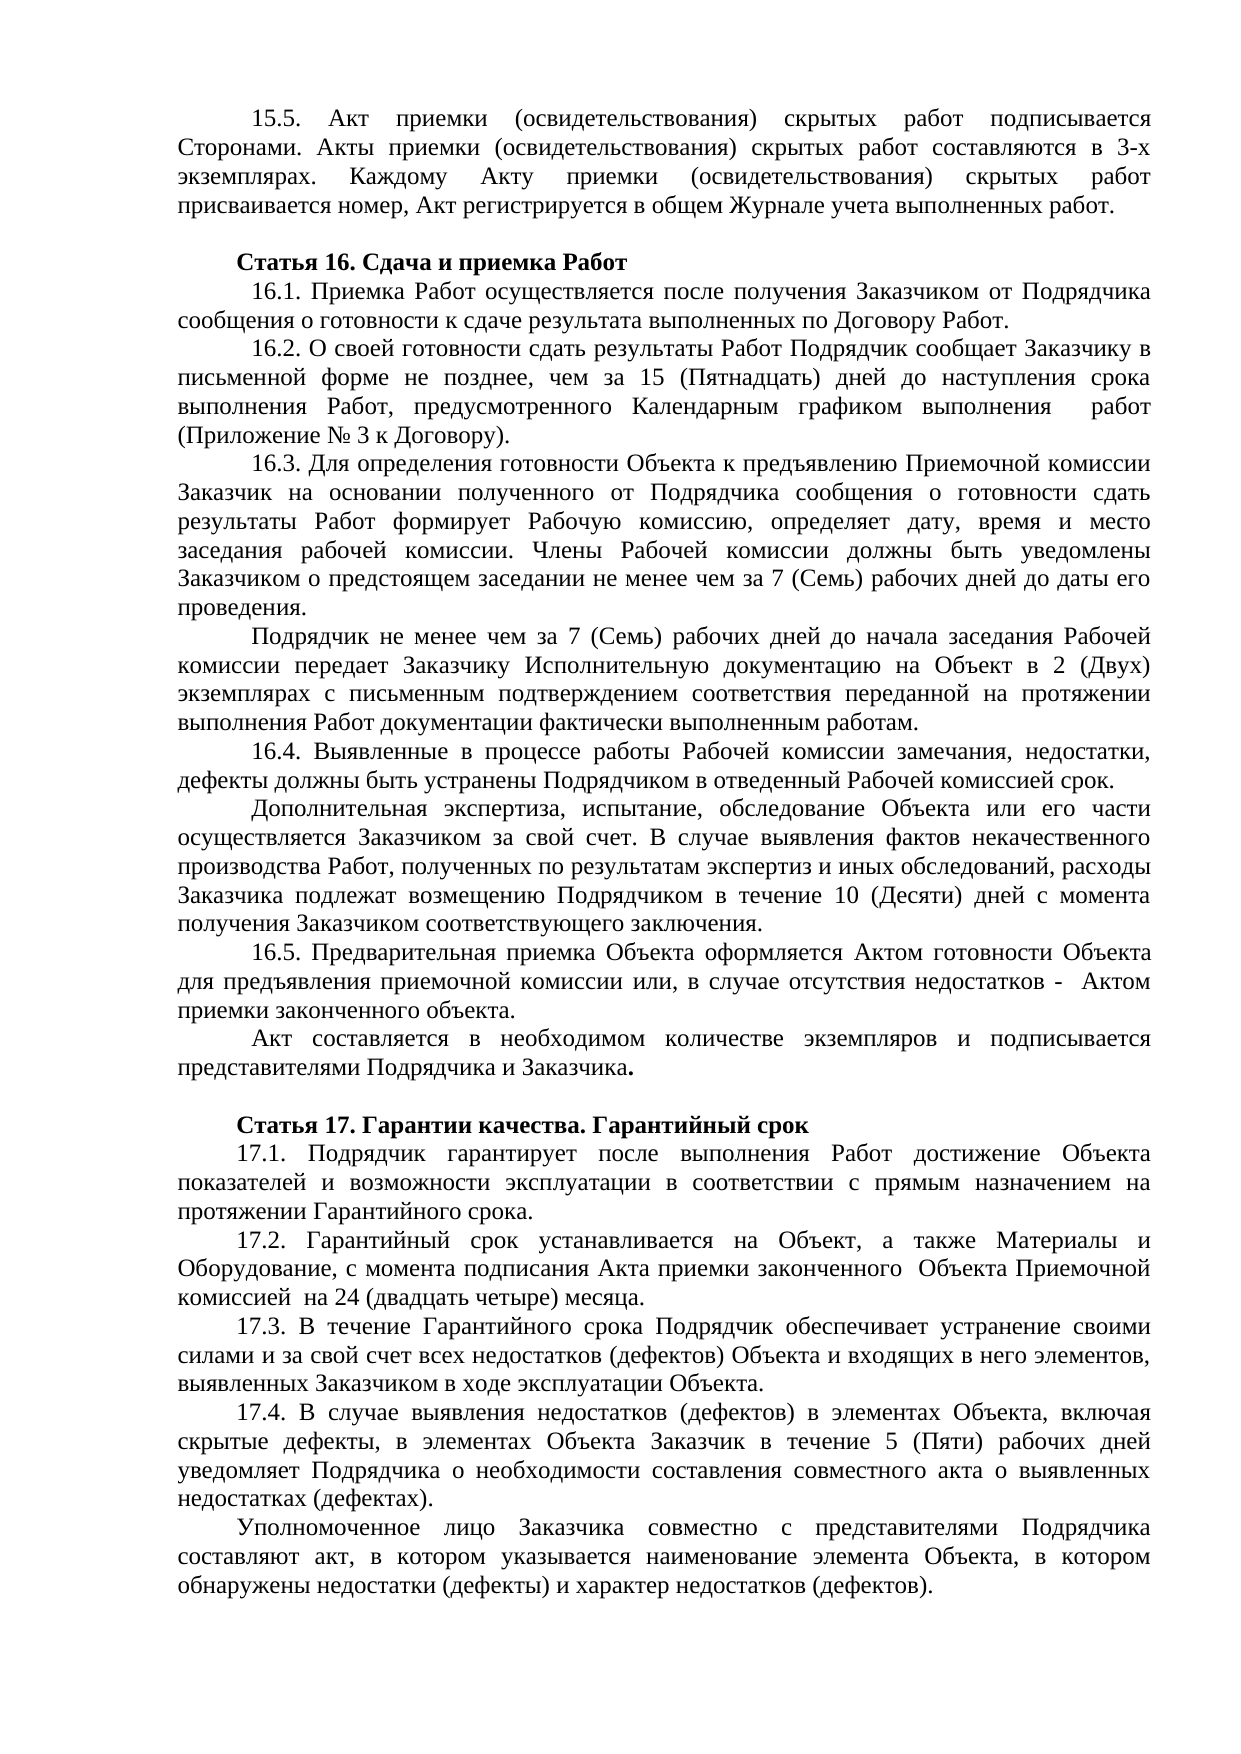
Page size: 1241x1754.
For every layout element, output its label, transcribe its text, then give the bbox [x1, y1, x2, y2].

list 15.5. Акт приемки (освидетельствования) скрытых работ подписывается Сторонами. Акты приемки (освидетельствования) скрытых работ составляются в 3-х экземплярах. Каждому Акту приемки (освидетельствования) скрытых работ присваивается номер, Акт регистрируется в общем Журнале учета выполненных работ. [177, 103, 1152, 218]
text Подрядчик не менее чем за 7 (Семь) рабочих дней до начала заседания Рабочей комиссии передает Заказчику Исполнительную документацию на Объект в 2 (Двух) экземплярах с письменным подтверждением соответствия переданной на протяжении выполнения Работ документации фактически выполненным работам. [177, 621, 1152, 736]
text 17.3. В течение Гарантийного срока Подрядчик обеспечивает устранение своими силами и за свой счет всех недостатков (дефектов) Объекта и входящих в него элементов, выявленных Заказчиком в ходе эксплуатации Объекта. [177, 1311, 1152, 1397]
text 16.3. Для определения готовности Объекта к предъявлению Приемочной комиссии Заказчик на основании полученного от Подрядчика сообщения о готовности сдать результаты Работ формирует Рабочую комиссию, определяет дату, время и место заседания рабочей комиссии. Члены Рабочей комиссии должны быть уведомлены Заказчиком о предстоящем заседании не менее чем за 7 (Семь) рабочих дней до даты его проведения. [177, 448, 1152, 621]
text 16.5. Предварительная приемка Объекта оформляется Актом готовности Объекта для предъявления приемочной комиссии или, в случае отсутствия недостатков - Актом приемки законченного объекта. [177, 937, 1152, 1023]
text Статья 17. Гарантии качества. Гарантийный срок [236, 1110, 1152, 1138]
text Акт составляется в необходимом количестве экземпляров и подписывается представителями Подрядчика и Заказчика. [177, 1023, 1152, 1081]
text 17.2. Гарантийный срок устанавливается на Объект, а также Материалы и Оборудование, с момента подписания Акта приемки законченного Объекта Приемочной комиссией на 24 (двадцать четыре) месяца. [177, 1225, 1152, 1311]
text 17.4. В случае выявления недостатков (дефектов) в элементах Объекта, включая скрытые дефекты, в элементах Объекта Заказчик в течение 5 (Пяти) рабочих дней уведомляет Подрядчика о необходимости составления совместного акта о выявленных недостатках (дефектах). [177, 1397, 1152, 1512]
text Уполномоченное лицо Заказчика совместно с представителями Подрядчика составляют акт, в котором указывается наименование элемента Объекта, в котором обнаружены недостатки (дефекты) и характер недостатков (дефектов). [177, 1512, 1152, 1598]
text Статья 16. Сдача и приемка Работ [236, 247, 1152, 276]
text 16.2. О своей готовности сдать результаты Работ Подрядчик сообщает Заказчику в письменной форме не позднее, чем за 15 (Пятнадцать) дней до наступления срока выполнения Работ, предусмотренного Календарным графиком выполнения работ (Приложение № 3 к Договору). [177, 333, 1152, 448]
text 16.1. Приемка Работ осуществляется после получения Заказчиком от Подрядчика сообщения о готовности к сдаче результата выполненных по Договору Работ. [177, 276, 1152, 333]
text Дополнительная экспертиза, испытание, обследование Объекта или его части осуществляется Заказчиком за свой счет. В случае выявления фактов некачественного производства Работ, полученных по результатам экспертиз и иных обследований, расходы Заказчика подлежат возмещению Подрядчиком в течение 10 (Десяти) дней с момента получения Заказчиком соответствующего заключения. [177, 793, 1152, 937]
text 17.1. Подрядчик гарантирует после выполнения Работ достижение Объекта показателей и возможности эксплуатации в соответствии с прямым назначением на протяжении Гарантийного срока. [177, 1138, 1152, 1225]
text 16.4. Выявленные в процессе работы Рабочей комиссии замечания, недостатки, дефекты должны быть устранены Подрядчиком в отведенный Рабочей комиссией срок. [177, 736, 1152, 793]
